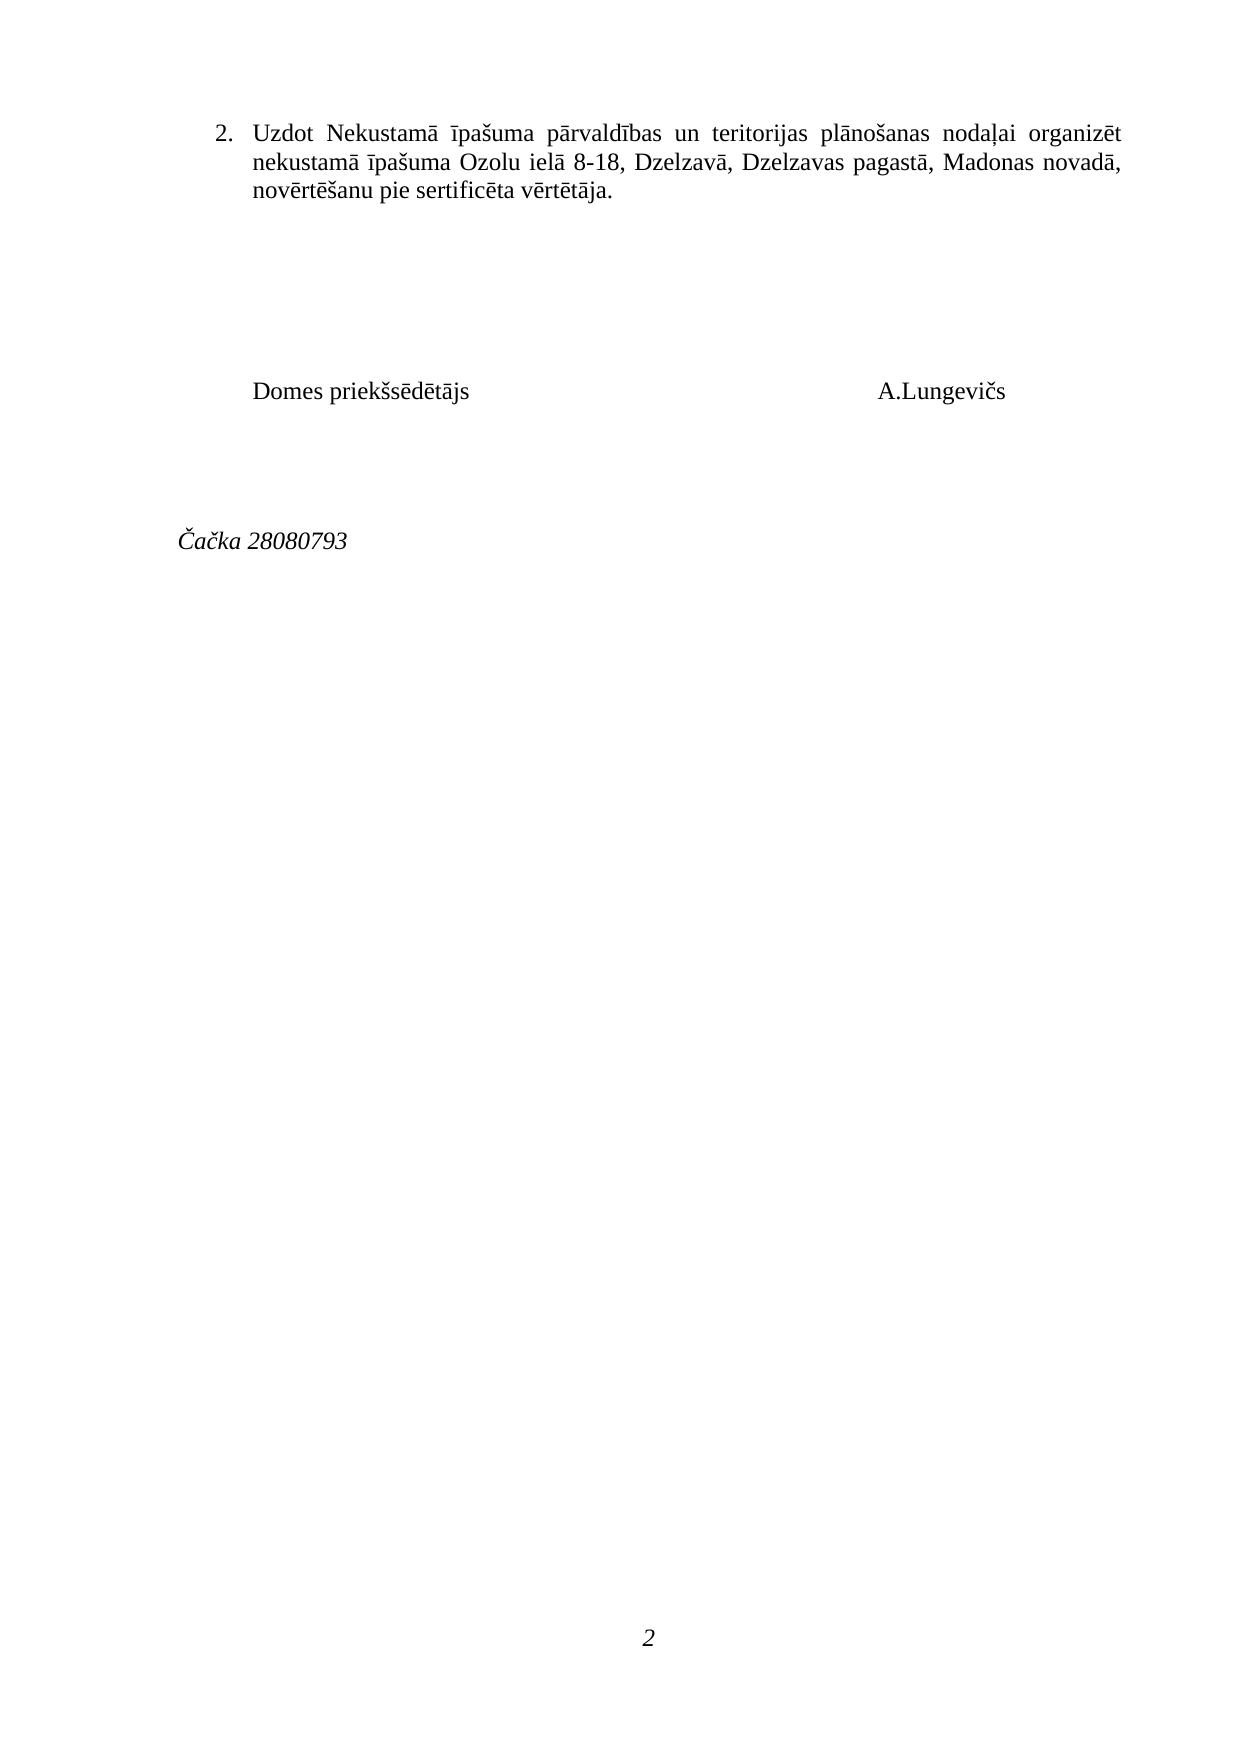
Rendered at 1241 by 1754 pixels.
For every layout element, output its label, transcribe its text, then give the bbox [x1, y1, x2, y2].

text Čačka 28080793 [177, 526, 1122, 555]
list Uzdot Nekustamā īpašuma pārvaldības un teritorijas plānošanas nodaļai organizēt nekustamā īpašuma Ozolu ielā 8-18, Dzelzavā, Dzelzavas pagastā, Madonas novadā, novērtēšanu pie sertificēta vērtētāja. [215, 118, 1122, 204]
text Domes priekšsēdētājs A.Lungevičs [177, 376, 1122, 405]
